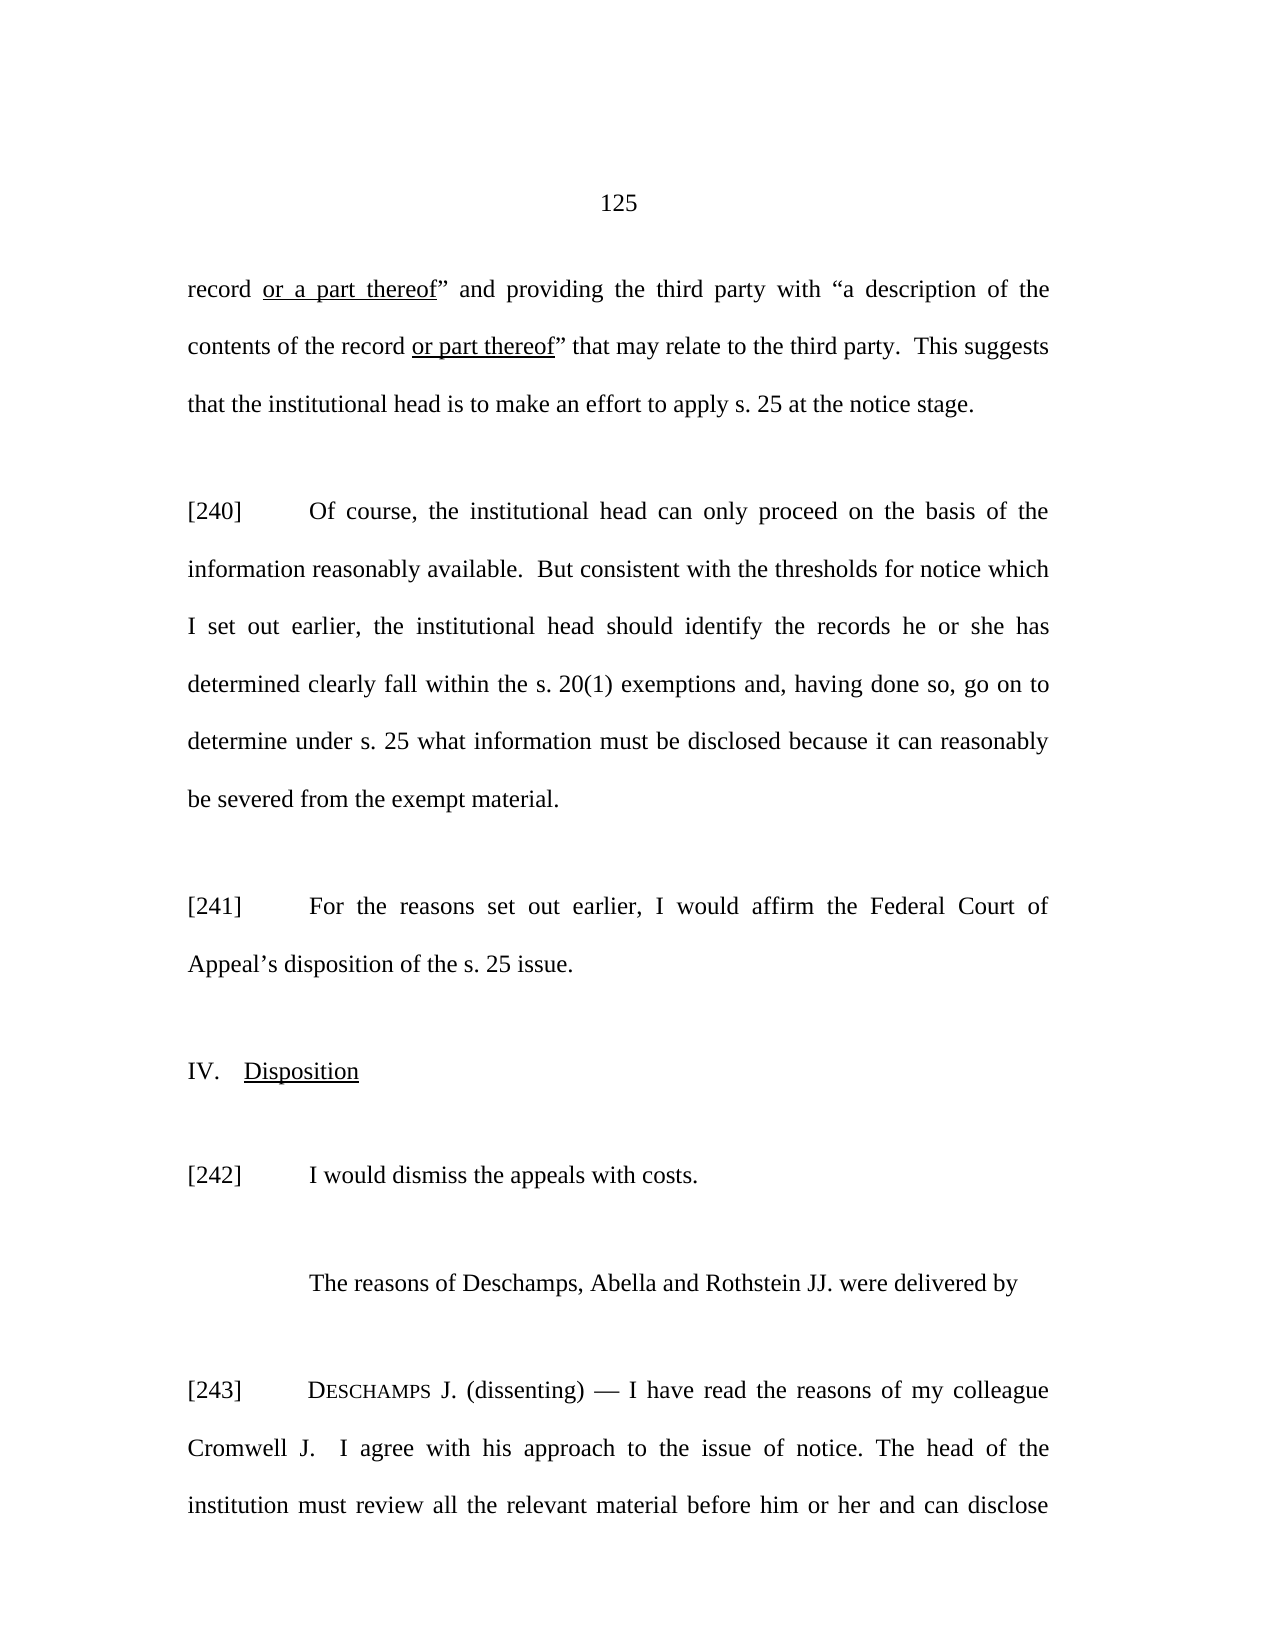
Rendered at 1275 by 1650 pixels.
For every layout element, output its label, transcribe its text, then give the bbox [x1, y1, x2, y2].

text The reasons of Deschamps, Abella and Rothstein JJ. were delivered by [187, 1268, 1050, 1296]
text For the reasons set out earlier, I would affirm the Federal Court of Appeal’s disposition of the s. 25 issue. [187, 891, 1050, 978]
text Of course, the institutional head can only proceed on the basis of the information reasonably available. But consistent with the thresholds for notice which I set out earlier, the institutional head should identify the records he or she has determined clearly fall within the s. 20(1) exemptions and, having done so, go on to determine under s. 25 what information must be disclosed because it can reasonably be severed from the exempt material. [187, 496, 1050, 813]
title IV. Disposition [187, 1056, 1050, 1085]
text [187, 274, 1050, 418]
text I would dismiss the appeals with costs. [187, 1160, 1050, 1189]
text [187, 1375, 1050, 1519]
